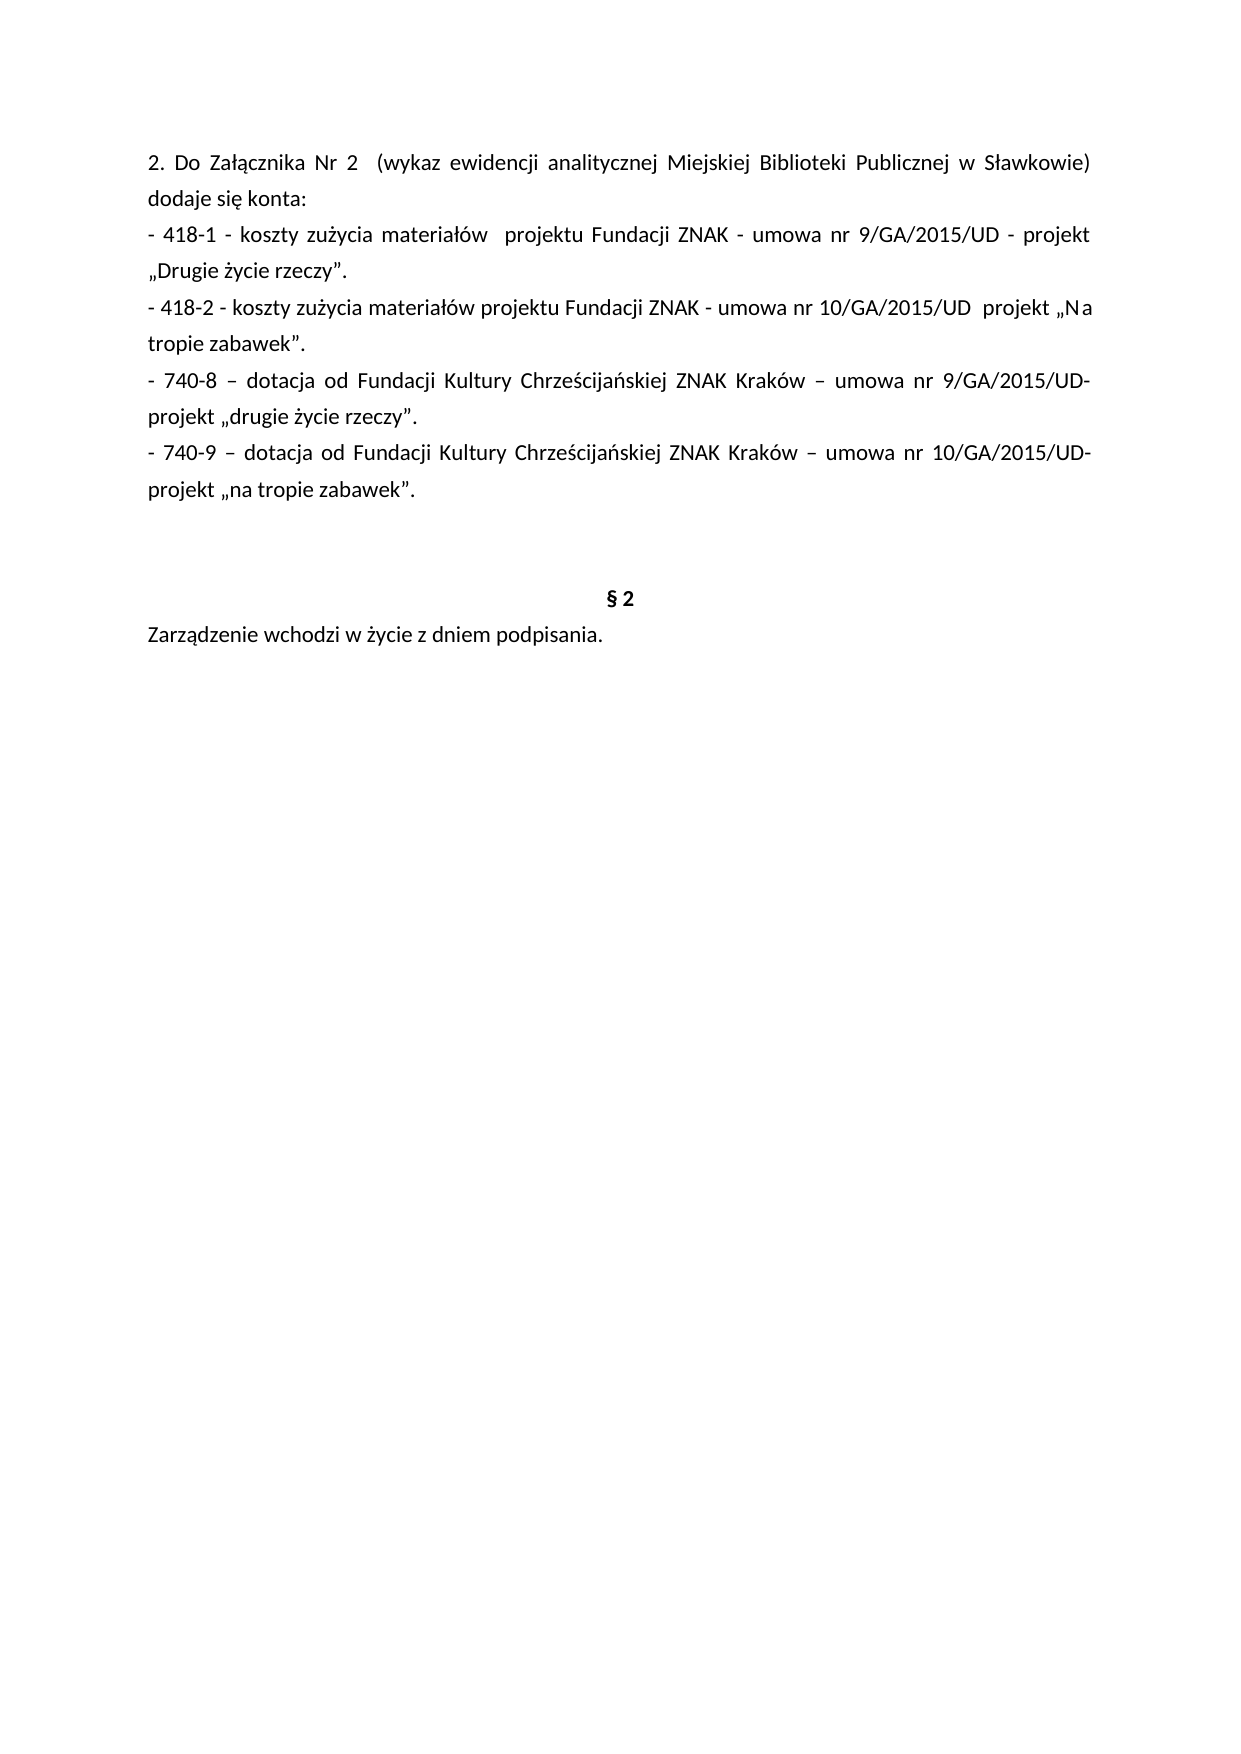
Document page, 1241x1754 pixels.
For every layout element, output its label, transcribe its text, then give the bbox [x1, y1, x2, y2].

text Zarządzenie wchodzi w życie z dniem podpisania. [148, 620, 1093, 648]
text - 740-8 – dotacja od Fundacji Kultury Chrześcijańskiej ZNAK Kraków – umowa nr 9/GA/2015/UD- projekt „drugie życie rzeczy”. [148, 366, 1093, 430]
text § 2 [148, 584, 1093, 612]
text - 740-9 – dotacja od Fundacji Kultury Chrześcijańskiej ZNAK Kraków – umowa nr 10/GA/2015/UD- projekt „na tropie zabawek”. [148, 438, 1093, 503]
text - 418-1 - koszty zużycia materiałów projektu Fundacji ZNAK - umowa nr 9/GA/2015/UD - projekt „Drugie życie rzeczy”. [148, 220, 1093, 285]
text 2. Do Załącznika Nr 2 (wykaz ewidencji analitycznej Miejskiej Biblioteki Publicznej w Sławkowie) dodaje się konta: [148, 148, 1093, 212]
text - 418-2 - koszty zużycia materiałów projektu Fundacji ZNAK - umowa nr 10/GA/2015/UD projekt „Na tropie zabawek”. [148, 293, 1093, 357]
